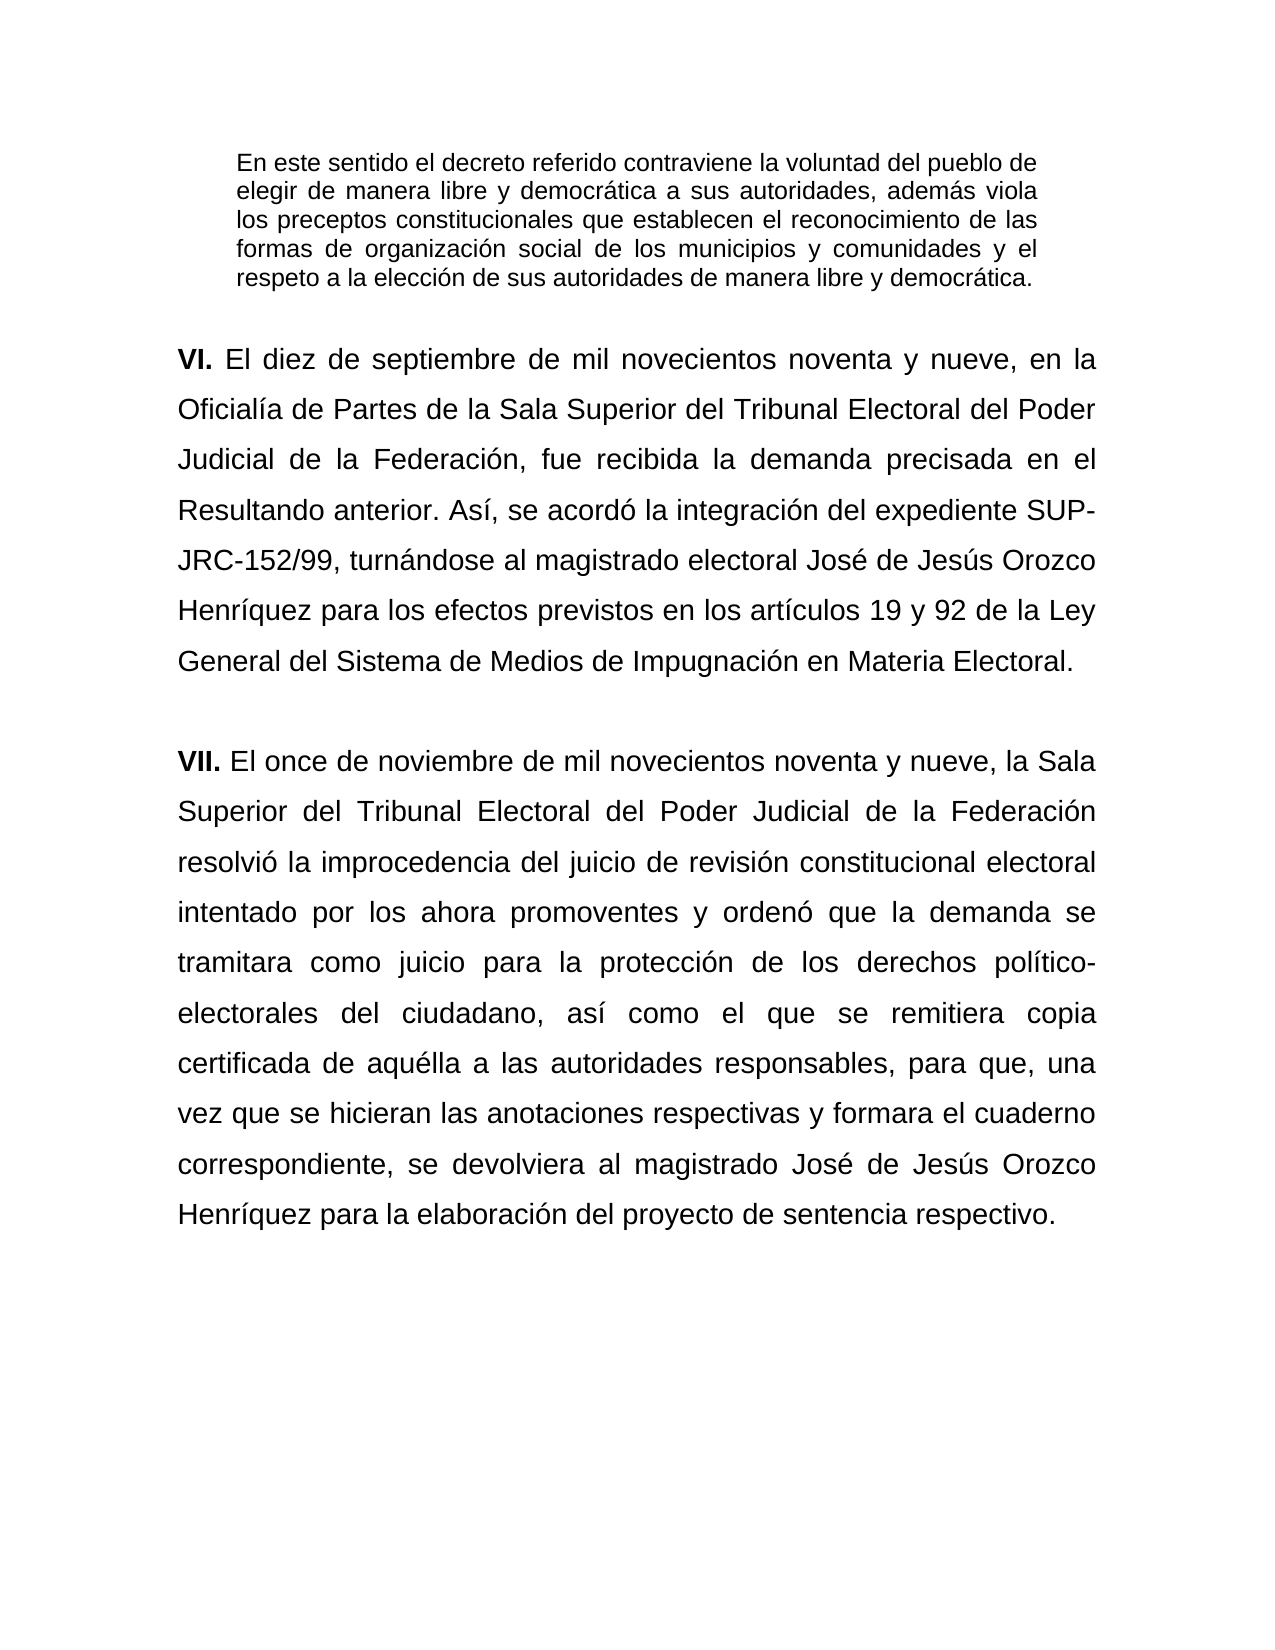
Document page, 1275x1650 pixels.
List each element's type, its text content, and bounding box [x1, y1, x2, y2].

text VII. El once de noviembre de mil novecientos noventa y nueve, la Sala Superior del Tribunal Electoral del Poder Judicial de la Federación resolvió la improcedencia del juicio de revisión constitucional electoral intentado por los ahora promoventes y ordenó que la demanda se tramitara como juicio para la protección de los derechos político-electorales del ciudadano, así como el que se remitiera copia certificada de aquélla a las autoridades responsables, para que, una vez que se hicieran las anotaciones respectivas y formara el cuaderno correspondiente, se devolviera al magistrado José de Jesús Orozco Henríquez para la elaboración del proyecto de sentencia respectivo. [177, 744, 1098, 1231]
text VI. El diez de septiembre de mil novecientos noventa y nueve, en la Oficialía de Partes de la Sala Superior del Tribunal Electoral del Poder Judicial de la Federación, fue recibida la demanda precisada en el Resultando anterior. Así, se acordó la integración del expediente SUP-JRC-152/99, turnándose al magistrado electoral José de Jesús Orozco Henríquez para los efectos previstos en los artículos 19 y 92 de la Ley General del Sistema de Medios de Impugnación en Materia Electoral. [177, 342, 1098, 677]
text En este sentido el decreto referido contraviene la voluntad del pueblo de elegir de manera libre y democrática a sus autoridades, además viola los preceptos constitucionales que establecen el reconocimiento de las formas de organización social de los municipios y comunidades y el respeto a la elección de sus autoridades de manera libre y democrática. [236, 148, 1039, 291]
